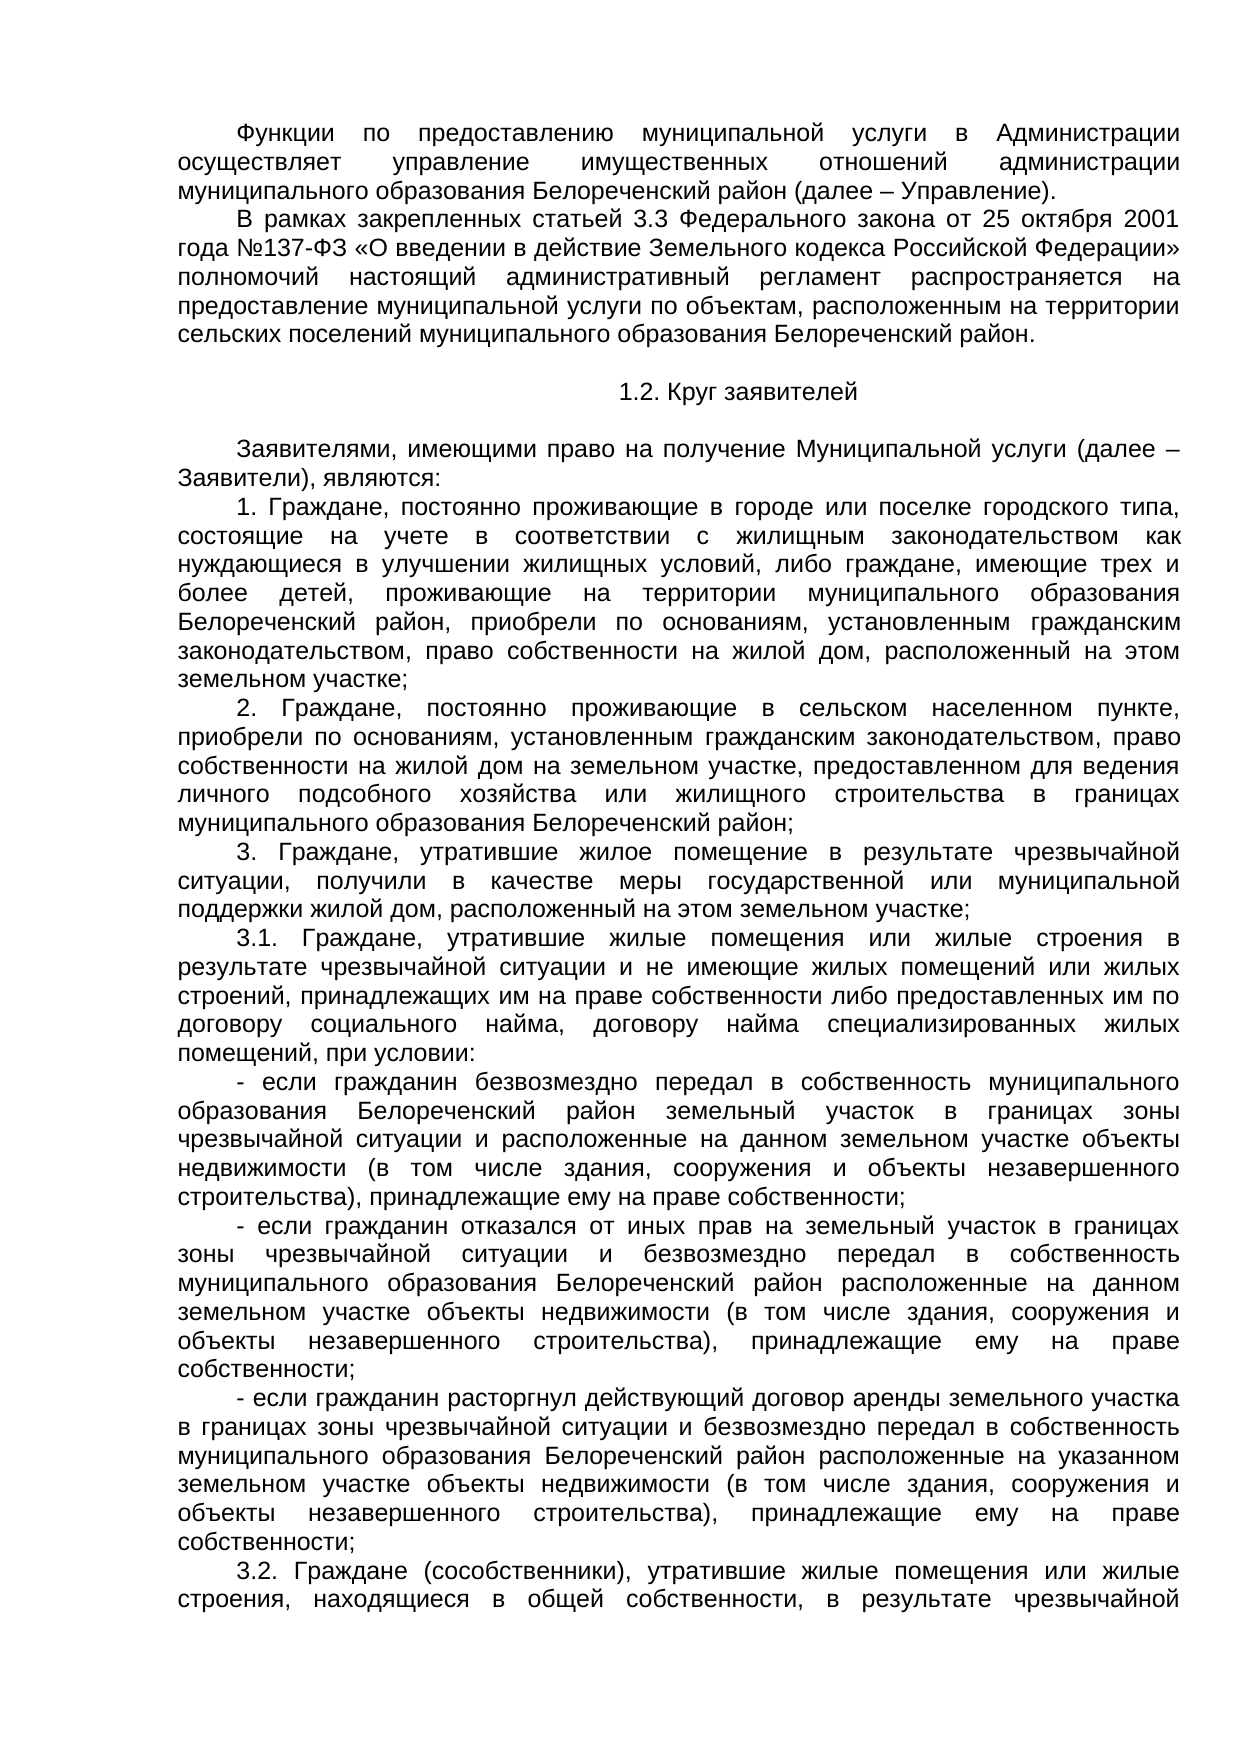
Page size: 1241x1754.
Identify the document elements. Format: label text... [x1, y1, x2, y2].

text - если гражданин расторгнул действующий договор аренды земельного участка в границах зоны чрезвычайной ситуации и безвозмездно передал в собственность муниципального образования Белореченский район расположенные на указанном земельном участке объекты недвижимости (в том числе здания, сооружения и объекты незавершенного строительства), принадлежащие ему на праве собственности; [177, 1383, 1181, 1556]
text 1.2. Круг заявителей [236, 377, 1181, 406]
text Заявителями, имеющими право на получение Муниципальной услуги (далее – Заявители), являются: [177, 434, 1181, 492]
text - если гражданин безвозмездно передал в собственность муниципального образования Белореченский район земельный участок в границах зоны чрезвычайной ситуации и расположенные на данном земельном участке объекты недвижимости (в том числе здания, сооружения и объекты незавершенного строительства), принадлежащие ему на праве собственности; [177, 1067, 1181, 1211]
text 2. Граждане, постоянно проживающие в сельском населенном пункте, приобрели по основаниям, установленным гражданским законодательством, право собственности на жилой дом на земельном участке, предоставленном для ведения личного подсобного хозяйства или жилищного строительства в границах муниципального образования Белореченский район; [177, 693, 1181, 837]
text Функции по предоставлению муниципальной услуги в Администрации осуществляет управление имущественных отношений администрации муниципального образования Белореченский район (далее – Управление). [177, 118, 1181, 204]
text - если гражданин отказался от иных прав на земельный участок в границах зоны чрезвычайной ситуации и безвозмездно передал в собственность муниципального образования Белореченский район расположенные на данном земельном участке объекты недвижимости (в том числе здания, сооружения и объекты незавершенного строительства), принадлежащие ему на праве собственности; [177, 1211, 1181, 1383]
text 1. Граждане, постоянно проживающие в городе или поселке городского типа, состоящие на учете в соответствии с жилищным законодательством как нуждающиеся в улучшении жилищных условий, либо граждане, имеющие трех и более детей, проживающие на территории муниципального образования Белореченский район, приобрели по основаниям, установленным гражданским законодательством, право собственности на жилой дом, расположенный на этом земельном участке; [177, 492, 1181, 693]
text 3. Граждане, утратившие жилое помещение в результате чрезвычайной ситуации, получили в качестве меры государственной или муниципальной поддержки жилой дом, расположенный на этом земельном участке; [177, 837, 1181, 923]
text В рамках закрепленных статьей 3.3 Федерального закона от 25 октября 2001 года №137-ФЗ «О введении в действие Земельного кодекса Российской Федерации» полномочий настоящий административный регламент распространяется на предоставление муниципальной услуги по объектам, расположенным на территории сельских поселений муниципального образования Белореченский район. [177, 204, 1181, 348]
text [177, 1556, 1181, 1613]
text 3.1. Граждане, утратившие жилые помещения или жилые строения в результате чрезвычайной ситуации и не имеющие жилых помещений или жилых строений, принадлежащих им на праве собственности либо предоставленных им по договору социального найма, договору найма специализированных жилых помещений, при условии: [177, 923, 1181, 1067]
